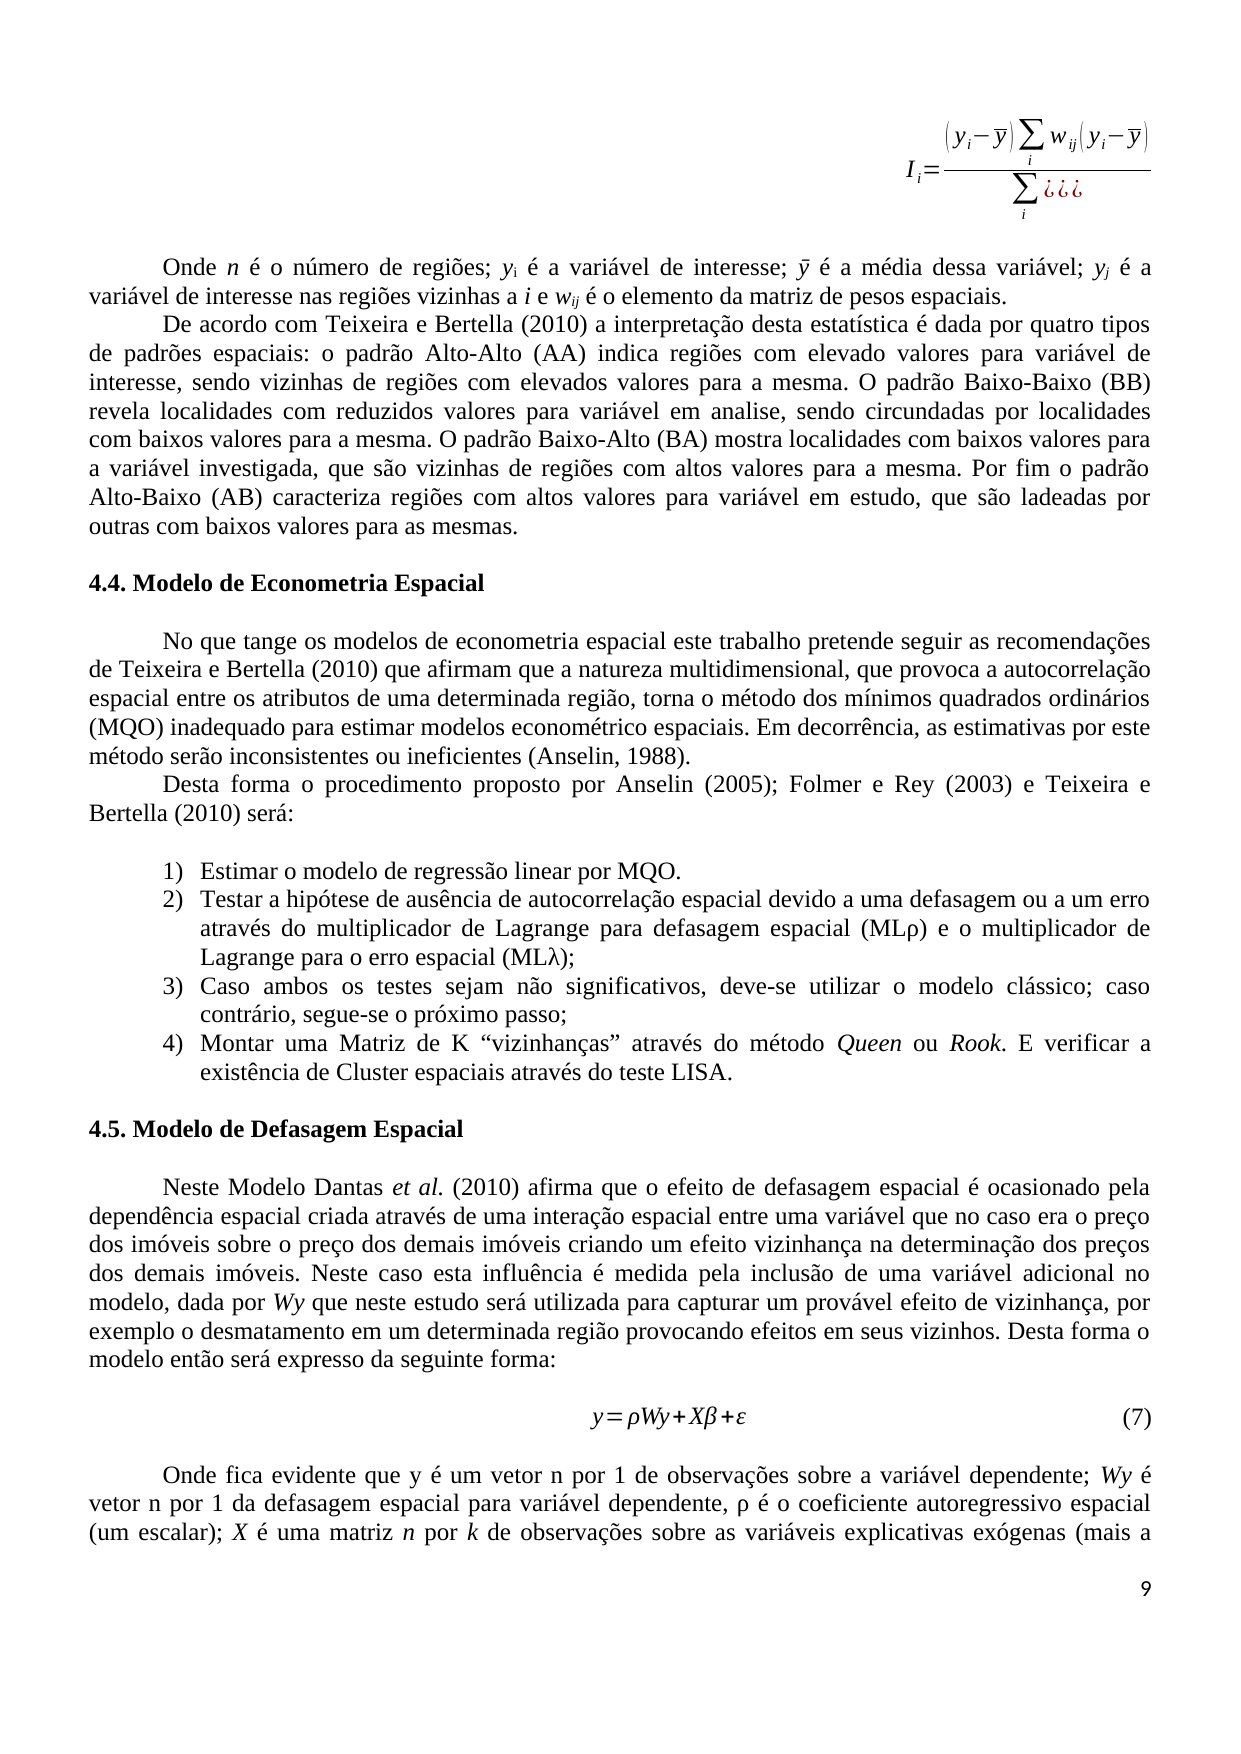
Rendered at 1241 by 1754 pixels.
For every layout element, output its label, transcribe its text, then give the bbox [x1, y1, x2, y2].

text (7) [89, 1402, 1152, 1431]
text 4.5. Modelo de Defasagem Espacial [89, 1114, 1152, 1143]
text De acordo com Teixeira e Bertella (2010) a interpretação desta estatística é dada por quatro tipos de padrões espaciais: o padrão Alto-Alto (AA) indica regiões com elevado valores para variável de interesse, sendo vizinhas de regiões com elevados valores para a mesma. O padrão Baixo-Baixo (BB) revela localidades com reduzidos valores para variável em analise, sendo circundadas por localidades com baixos valores para a mesma. O padrão Baixo-Alto (BA) mostra localidades com baixos valores para a variável investigada, que são vizinhas de regiões com altos valores para a mesma. Por fim o padrão Alto-Baixo (AB) caracteriza regiões com altos valores para variável em estudo, que são ladeadas por outras com baixos valores para as mesmas. [89, 309, 1152, 539]
text Desta forma o procedimento proposto por Anselin (2005); Folmer e Rey (2003) e Teixeira e Bertella (2010) será: [89, 769, 1152, 827]
text Onde n é o número de regiões; yi é a variável de interesse; ӯ é a média dessa variável; yj é a variável de interesse nas regiões vizinhas a i e wij é o elemento da matriz de pesos espaciais. [89, 252, 1152, 309]
text No que tange os modelos de econometria espacial este trabalho pretende seguir as recomendações de Teixeira e Bertella (2010) que afirmam que a natureza multidimensional, que provoca a autocorrelação espacial entre os atributos de uma determinada região, torna o método dos mínimos quadrados ordinários (MQO) inadequado para estimar modelos econométrico espaciais. Em decorrência, as estimativas por este método serão inconsistentes ou ineficientes (Anselin, 1988). [89, 626, 1152, 769]
text Neste Modelo Dantas et al. (2010) afirma que o efeito de defasagem espacial é ocasionado pela dependência espacial criada através de uma interação espacial entre uma variável que no caso era o preço dos imóveis sobre o preço dos demais imóveis criando um efeito vizinhança na determinação dos preços dos demais imóveis. Neste caso esta influência é medida pela inclusão de uma variável adicional no modelo, dada por Wy que neste estudo será utilizada para capturar um provável efeito de vizinhança, por exemplo o desmatamento em um determinada região provocando efeitos em seus vizinhos. Desta forma o modelo então será expresso da seguinte forma: [89, 1172, 1152, 1373]
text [89, 1460, 1152, 1546]
list Testar a hipótese de ausência de autocorrelação espacial devido a uma defasagem ou a um erro através do multiplicador de Lagrange para defasagem espacial (MLρ) e o multiplicador de Lagrange para o erro espacial (MLλ); [162, 884, 1152, 971]
list Montar uma Matriz de K “vizinhanças” através do método Queen ou Rook. E verificar a existência de Cluster espaciais através do teste LISA. [162, 1028, 1152, 1086]
list Estimar o modelo de regressão linear por MQO. [162, 856, 1152, 884]
text 4.4. Modelo de Econometria Espacial [89, 568, 1152, 597]
list Caso ambos os testes sejam não significativos, deve-se utilizar o modelo clássico; caso contrário, segue-se o próximo passo; [162, 971, 1152, 1028]
